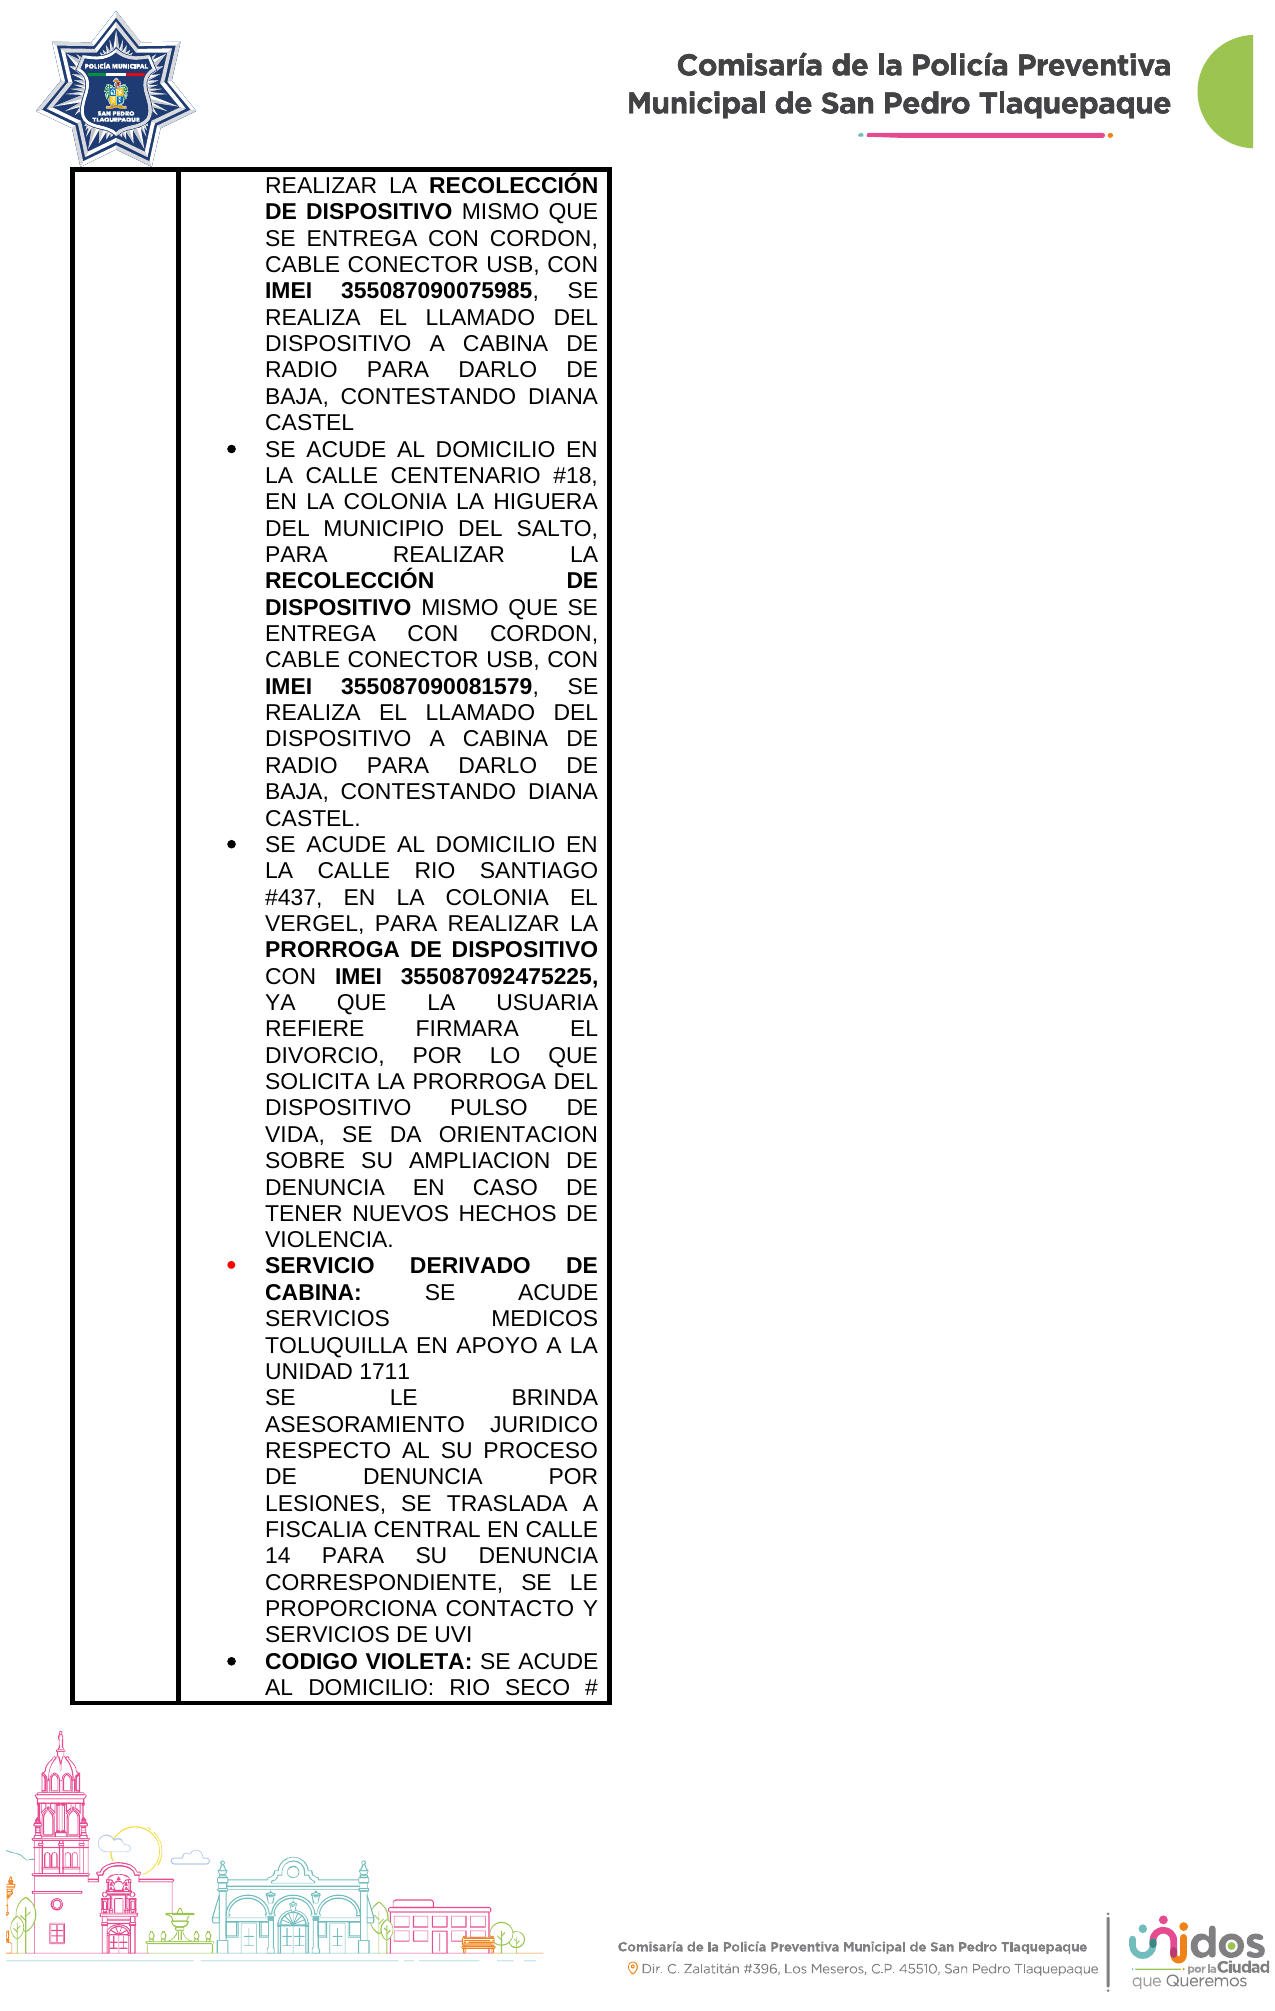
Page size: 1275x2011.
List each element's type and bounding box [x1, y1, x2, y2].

table_cell [75, 172, 176, 1701]
table_cell [181, 172, 607, 1701]
